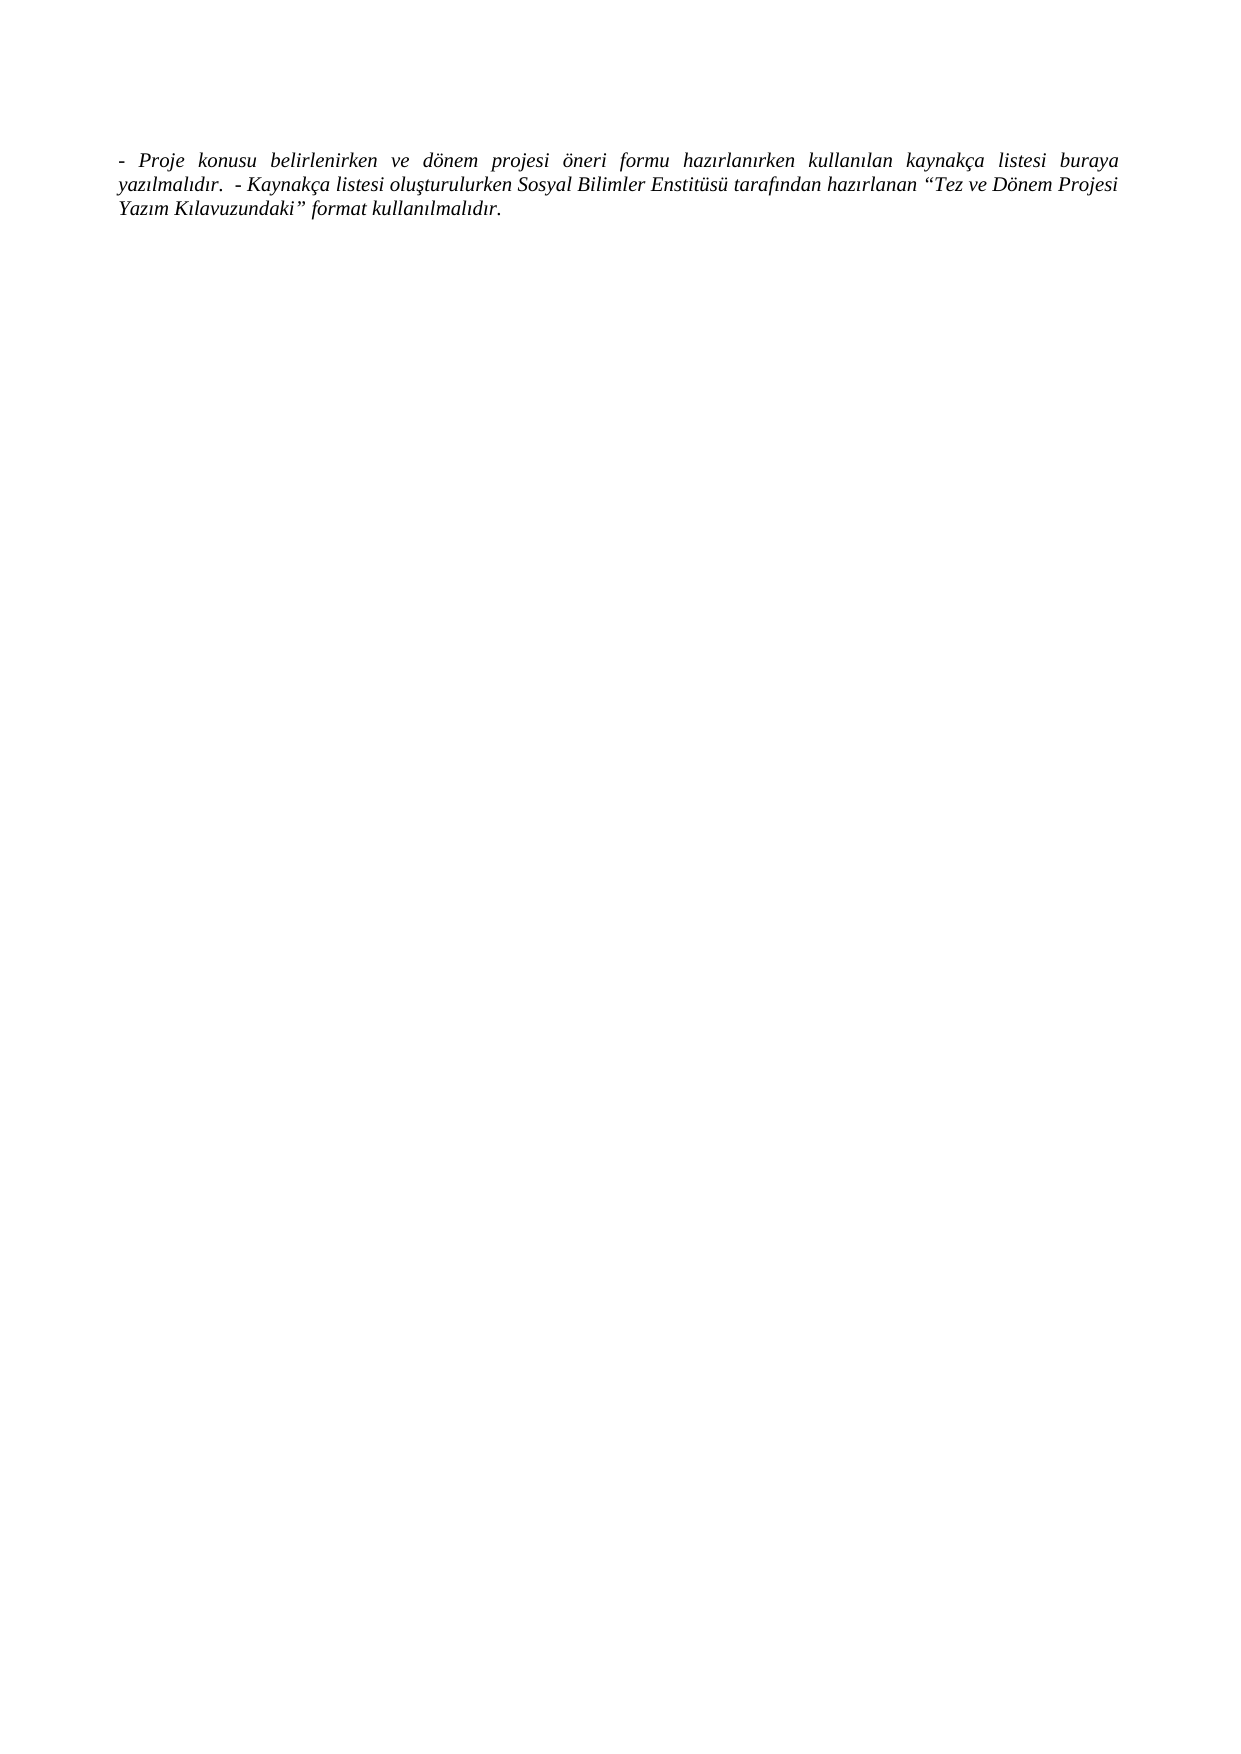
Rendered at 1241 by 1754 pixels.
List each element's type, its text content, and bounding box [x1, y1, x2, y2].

text - Proje konusu belirlenirken ve dönem projesi öneri formu hazırlanırken kullanılan kaynakça listesi buraya yazılmalıdır. - Kaynakça listesi oluşturulurken Sosyal Bilimler Enstitüsü tarafından hazırlanan “Tez ve Dönem Projesi Yazım Kılavuzundaki” format kullanılmalıdır. [118, 148, 1122, 220]
